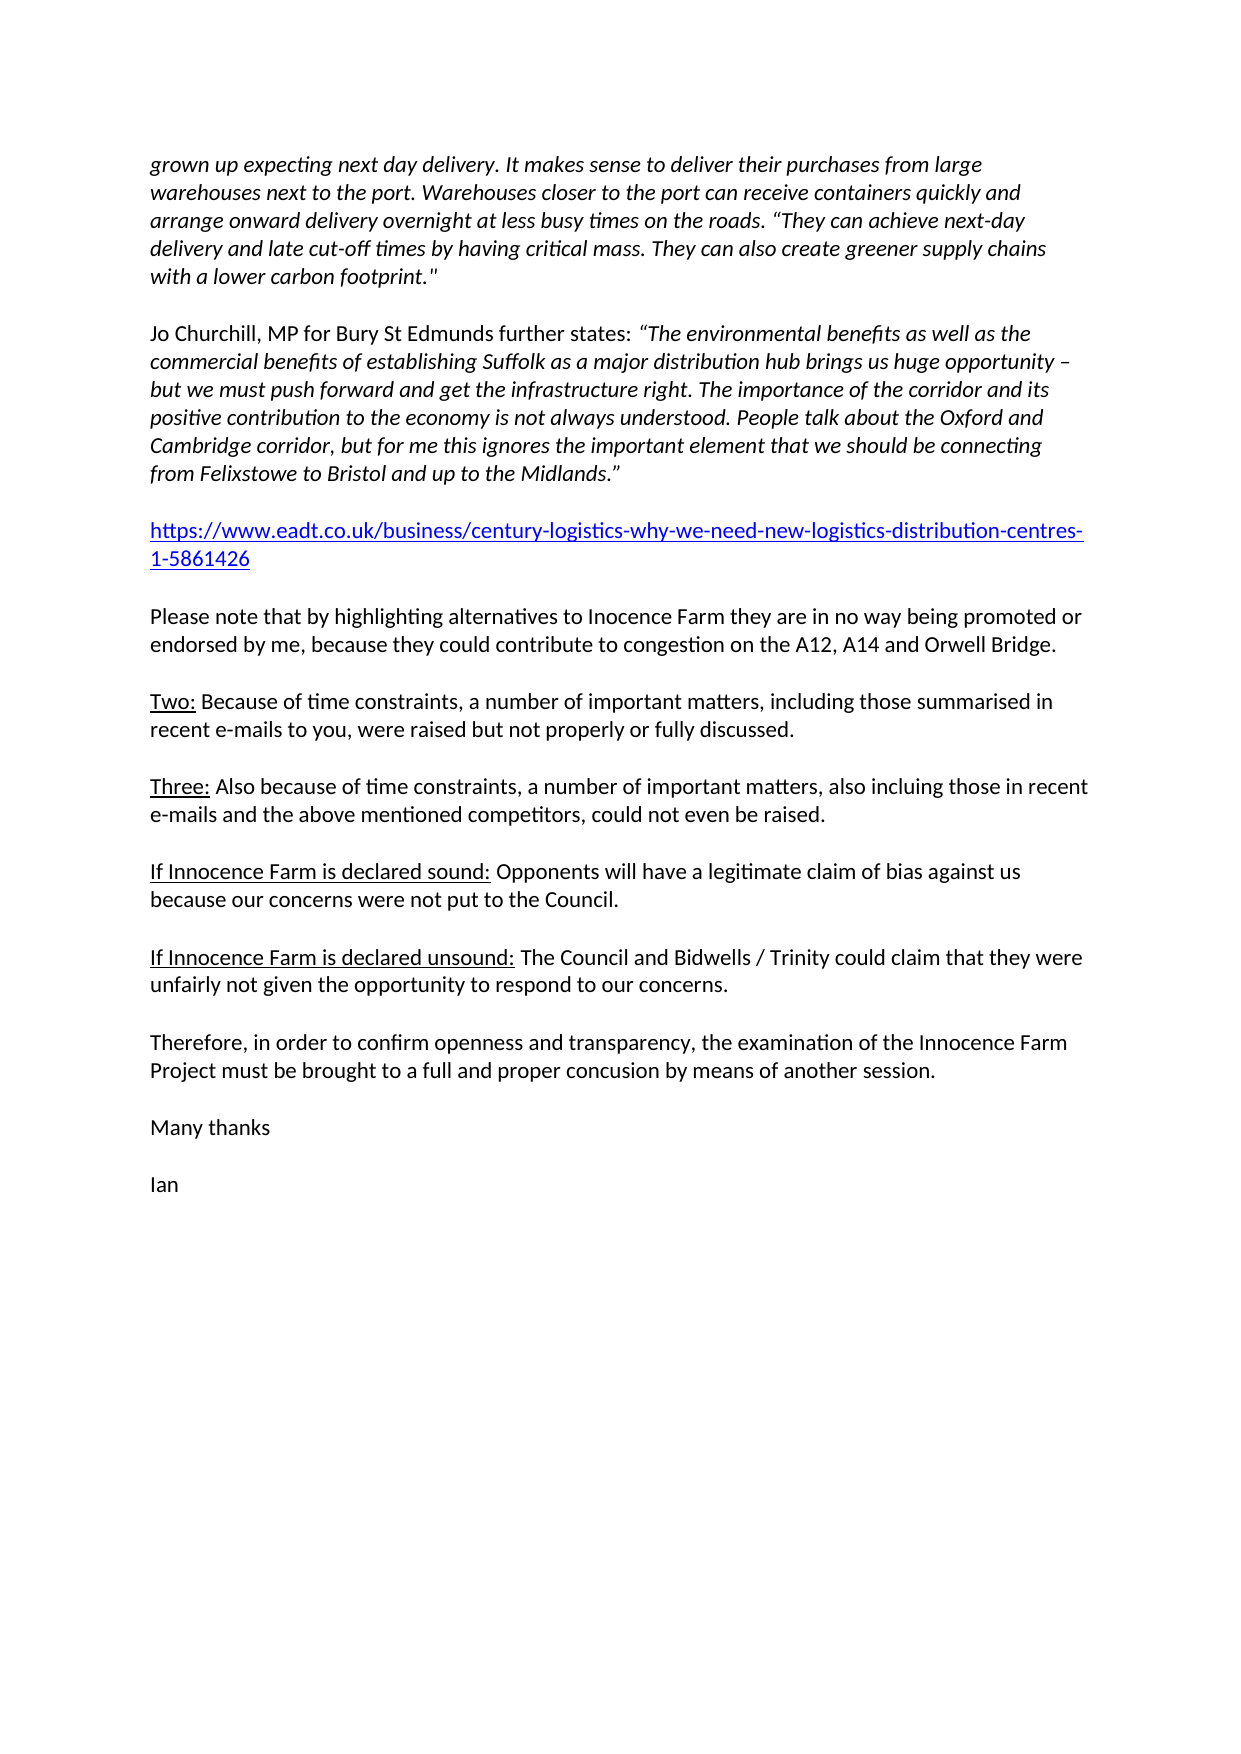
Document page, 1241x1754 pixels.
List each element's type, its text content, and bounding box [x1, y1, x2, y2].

text If Innocence Farm is declared unsound: The Council and Bidwells / Trinity could claim that they were unfairly not given the opportunity to respond to our concerns. [150, 943, 1090, 999]
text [150, 150, 1090, 290]
text Two: Because of time constraints, a number of important matters, including those summarised in recent e-mails to you, were raised but not properly or fully discussed. [150, 687, 1090, 743]
text Three: Also because of time constraints, a number of important matters, also incluing those in recent e-mails and the above mentioned competitors, could not even be raised. [150, 772, 1090, 828]
text Many thanks [150, 1113, 1090, 1141]
text Therefore, in order to confirm openness and transparency, the examination of the Innocence Farm Project must be brought to a full and proper concusion by means of another session. [150, 1028, 1090, 1084]
text Ian [150, 1170, 1090, 1198]
text If Innocence Farm is declared sound: Opponents will have a legitimate claim of bias against us because our concerns were not put to the Council. [150, 857, 1090, 913]
text Please note that by highlighting alternatives to Inocence Farm they are in no way being promoted or endorsed by me, because they could contribute to congestion on the A12, A14 and Orwell Bridge. [150, 602, 1090, 658]
text Jo Churchill, MP for Bury St Edmunds further states: “The environmental benefits as well as the commercial benefits of establishing Suffolk as a major distribution hub brings us huge opportunity – but we must push forward and get the infrastructure right. The importance of the corridor and its positive contribution to the economy is not always understood. People talk about the Oxford and Cambridge corridor, but for me this ignores the important element that we should be connecting from Felixstowe to Bristol and up to the Midlands.” [150, 319, 1090, 487]
text https://www.eadt.co.uk/business/century-logistics-why-we-need-new-logistics-distribution-centres-1-5861426 [150, 517, 1090, 573]
